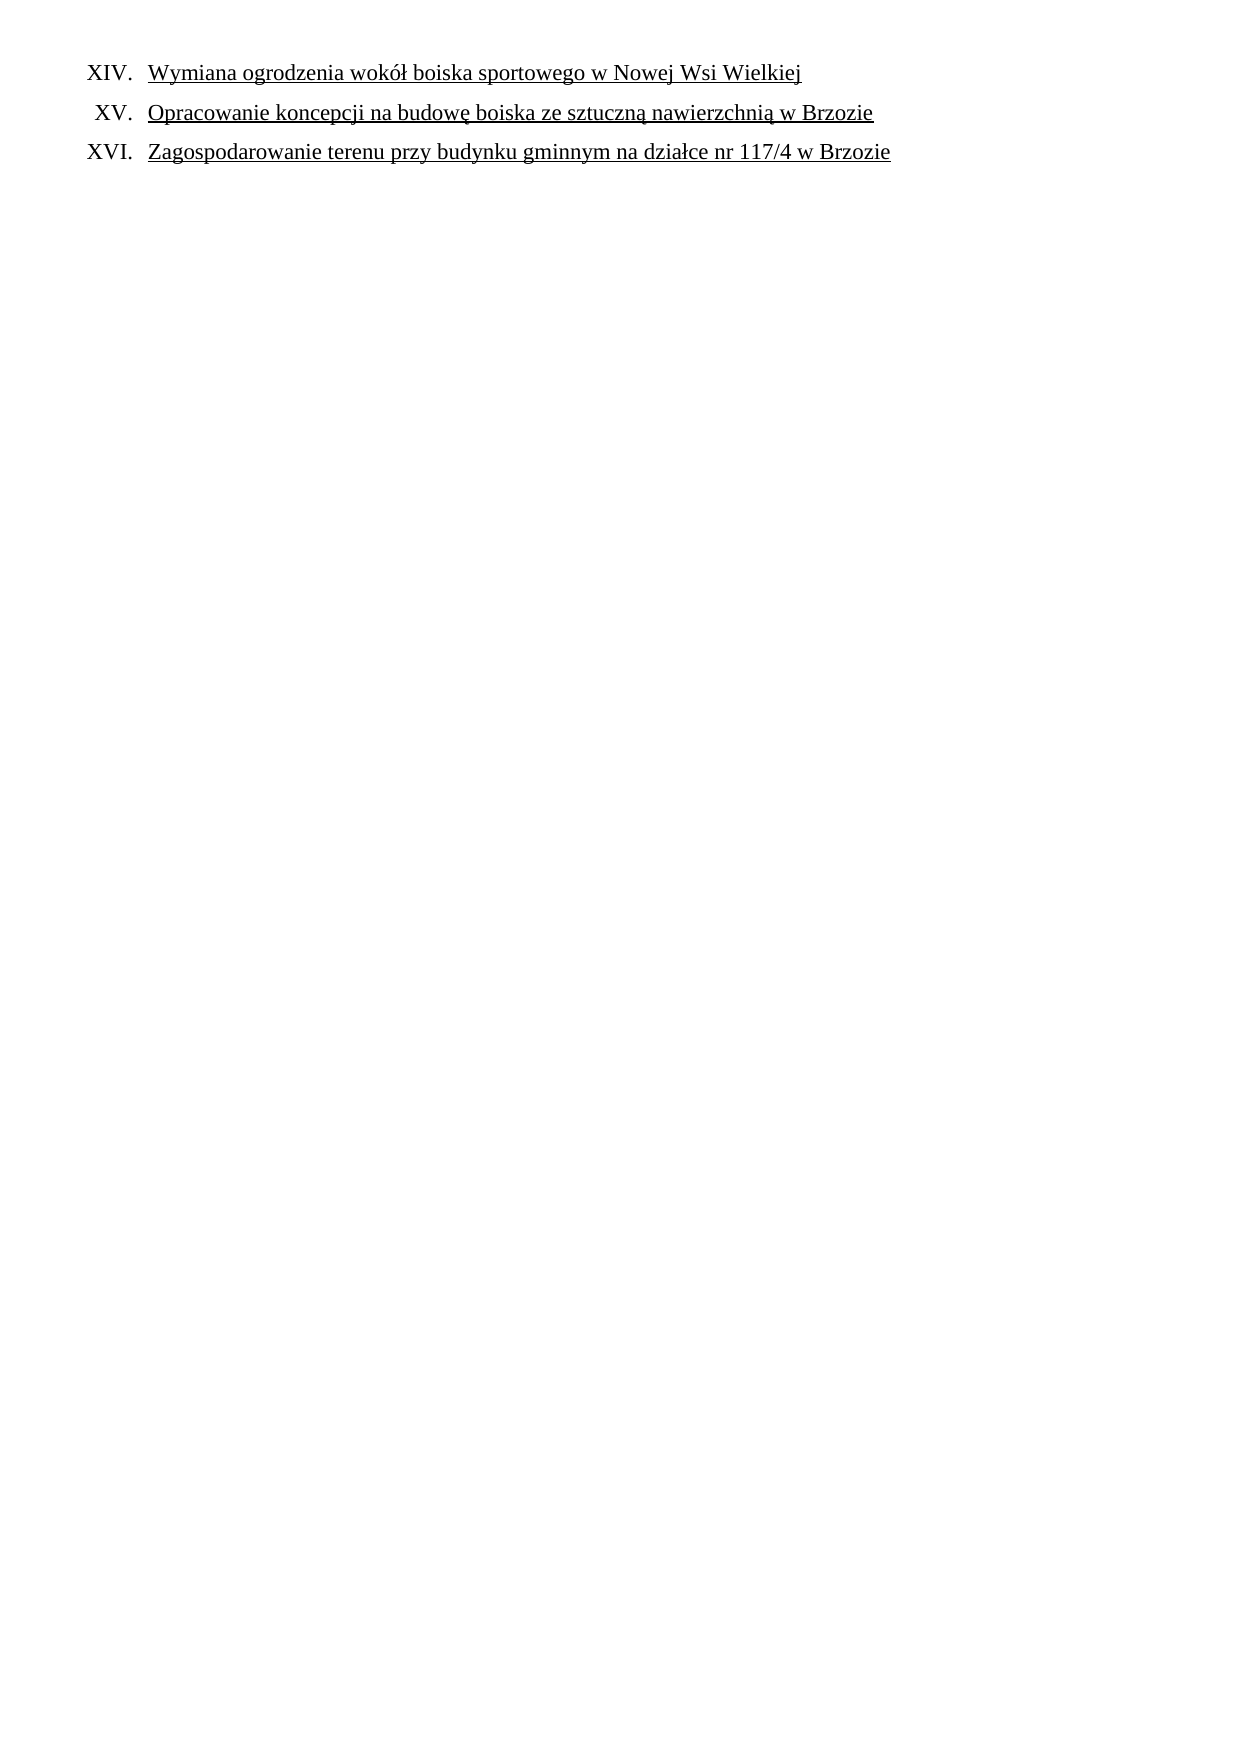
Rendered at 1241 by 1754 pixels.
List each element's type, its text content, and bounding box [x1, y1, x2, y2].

list Wymiana ogrodzenia wokół boiska sportowego w Nowej Wsi Wielkiej [133, 59, 1152, 85]
list Opracowanie koncepcji na budowę boiska ze sztuczną nawierzchnią w Brzozie [133, 98, 1152, 125]
list Zagospodarowanie terenu przy budynku gminnym na działce nr 117/4 w Brzozie [133, 138, 1152, 164]
